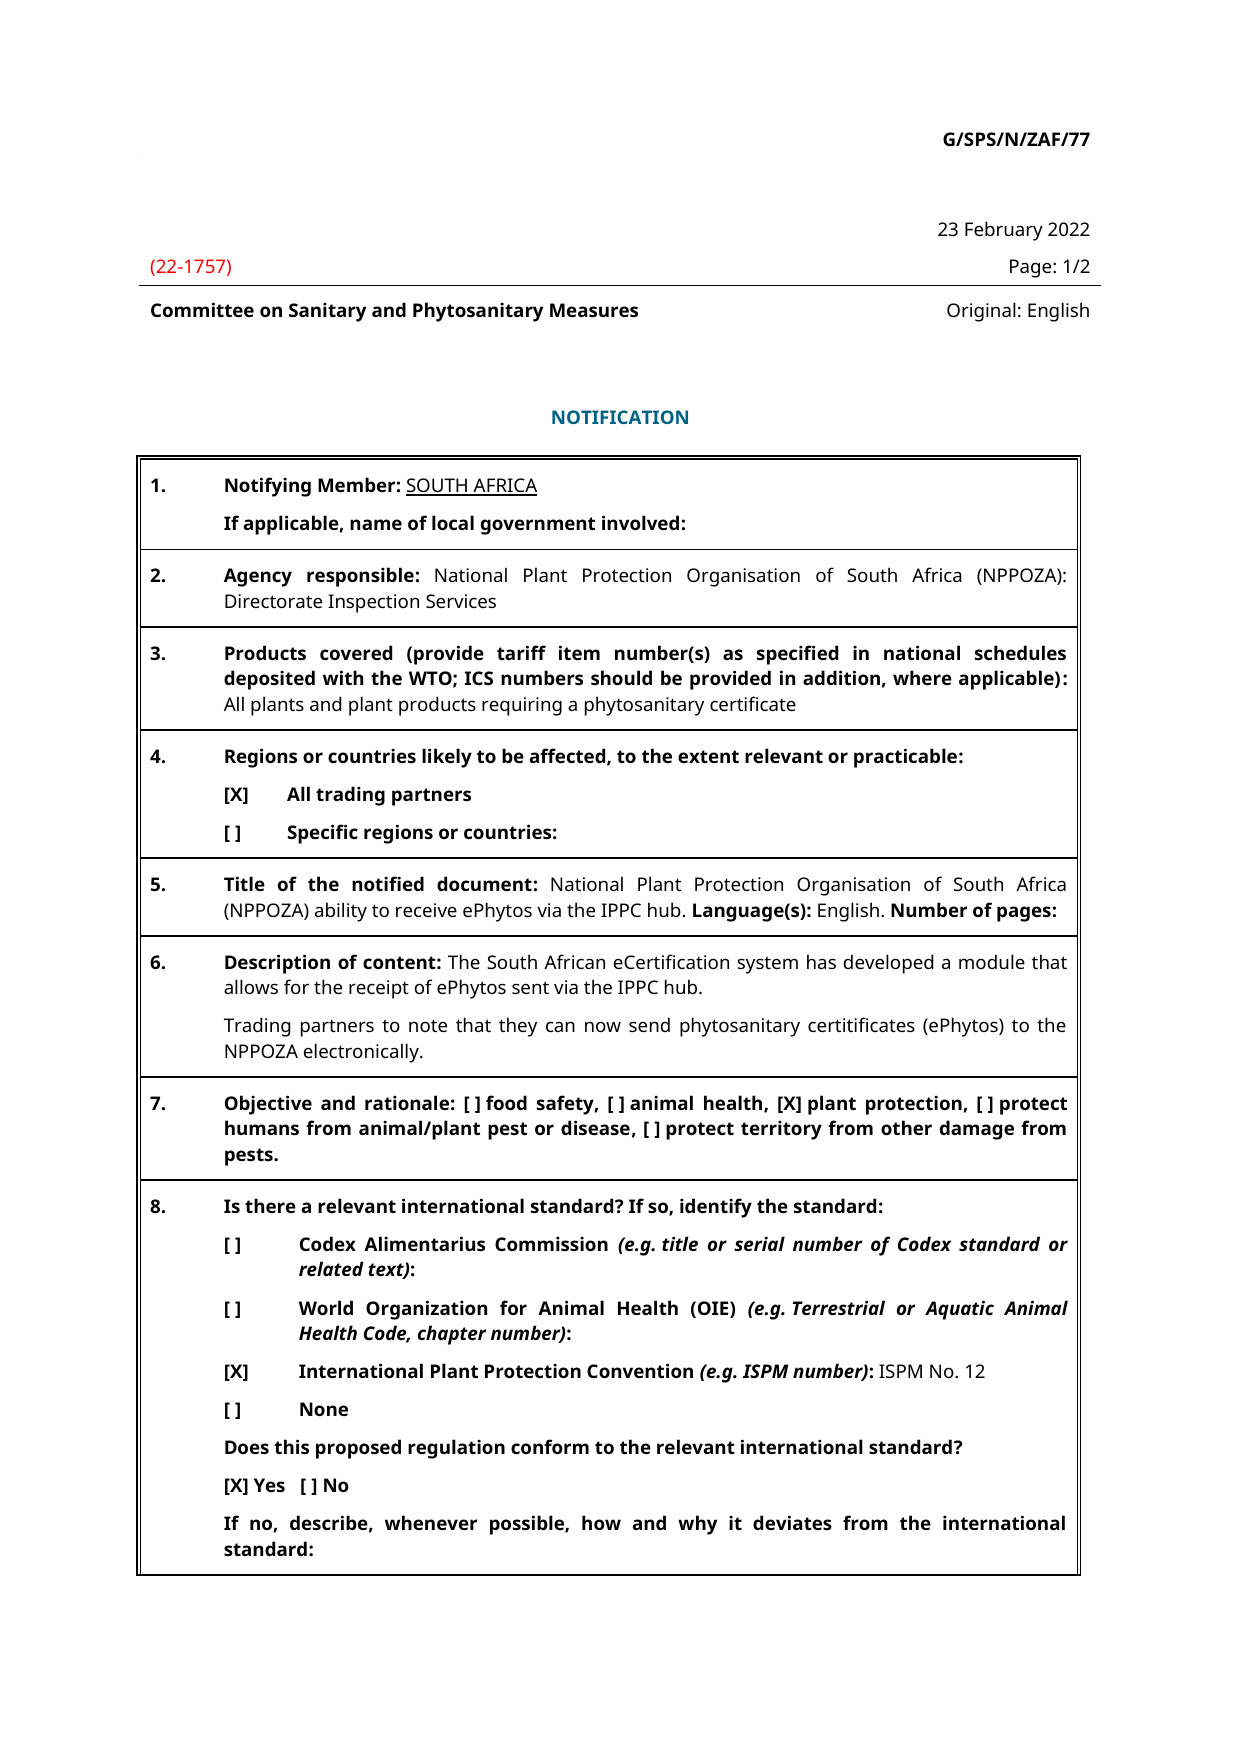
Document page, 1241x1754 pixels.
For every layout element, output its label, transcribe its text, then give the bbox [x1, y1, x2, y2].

table_header 1. [141, 460, 212, 548]
table_cell Description of content: The South African eCertification system has developed a module that allows for the receipt of ePhytos sent via the IPPC hub. Trading partners to note that they can now send phytosanitary certitificates (ePhytos) to the NPPOZA electronically. [212, 937, 1077, 1076]
table_cell Is there a relevant international standard? If so, identify the standard: [ ] Codex Alimentarius Commission (e.g. title or serial number of Codex standard or related text): [ ] World Organization for Animal Health (OIE) (e.g. Terrestrial or Aquatic Animal Health Code, chapter number): [X] International Plant Protection Convention (e.g. ISPM number): ISPM No. 12 [ ] None Does this proposed regulation conform to the relevant international standard? [X] Yes [ ] No If no, describe, whenever possible, how and why it deviates from the international standard: [212, 1181, 1077, 1574]
title NOTIFICATION [150, 405, 1090, 430]
table_cell Title of the notified document: National Plant Protection Organisation of South Africa (NPPOZA) ability to receive ePhytos via the IPPC hub. Language(s): English. Number of pages: [212, 859, 1077, 935]
table_cell Regions or countries likely to be affected, to the extent relevant or practicable: [X] All trading partners [ ] Specific regions or countries: [212, 731, 1077, 857]
table_cell 3. [141, 628, 212, 729]
table_cell Agency responsible: National Plant Protection Organisation of South Africa (NPPOZA): Directorate Inspection Services [212, 550, 1077, 626]
table_cell 6. [141, 937, 212, 1076]
table_cell Objective and rationale: [ ] food safety, [ ] animal health, [X] plant protection, [ ] protect humans from animal/plant pest or disease, [ ] protect territory from other damage from pests. [212, 1078, 1077, 1179]
table_cell 2. [141, 550, 212, 626]
table_cell 8. [141, 1181, 212, 1574]
table_cell Products covered (provide tariff item number(s) as specified in national schedules deposited with the WTO; ICS numbers should be provided in addition, where applicable): All plants and plant products requiring a phytosanitary certificate [212, 628, 1077, 729]
table_cell 5. [141, 859, 212, 935]
table_cell 7. [141, 1078, 212, 1179]
table_header Notifying Member: South Africa If applicable, name of local government involved: [212, 460, 1077, 548]
table_cell 4. [141, 731, 212, 857]
